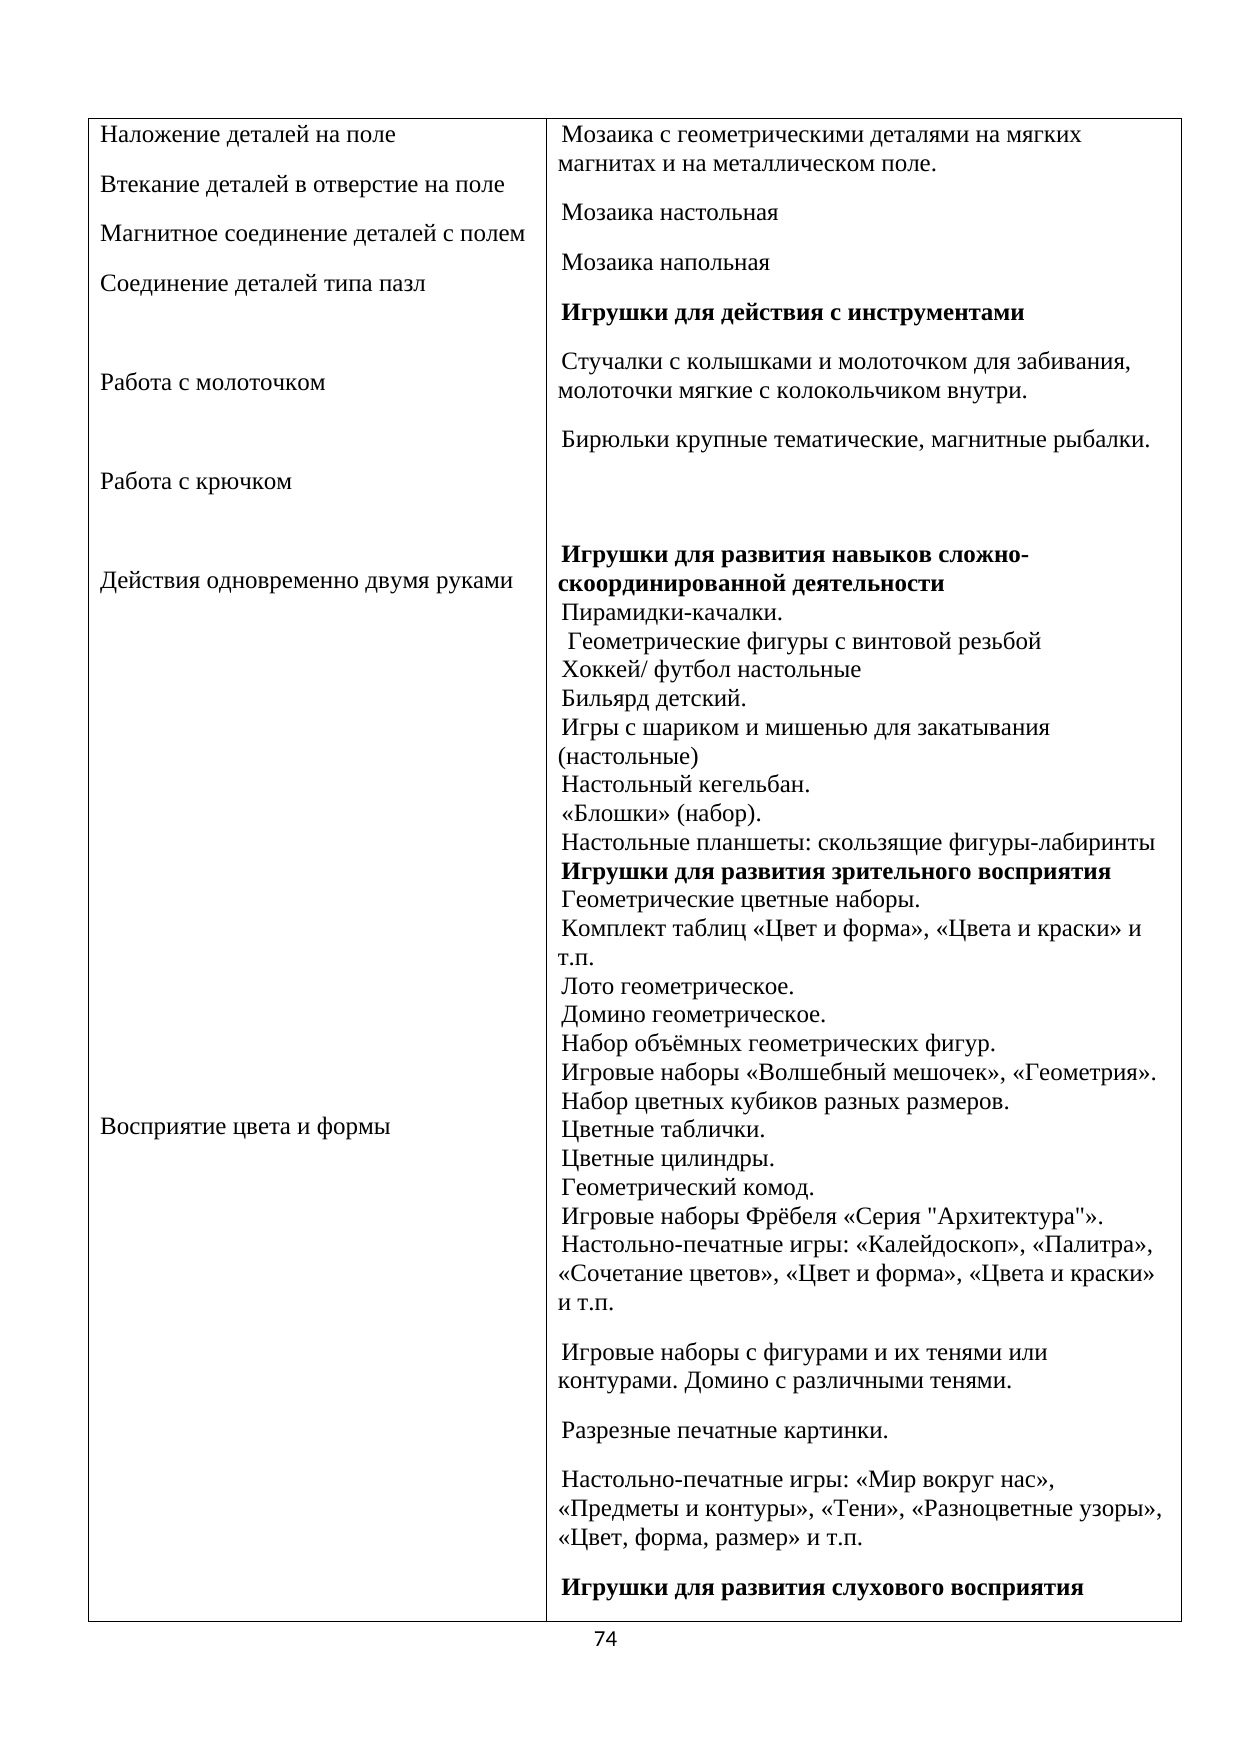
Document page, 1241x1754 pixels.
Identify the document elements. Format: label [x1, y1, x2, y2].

table_cell [89, 119, 546, 1621]
table_cell [547, 119, 1181, 1621]
